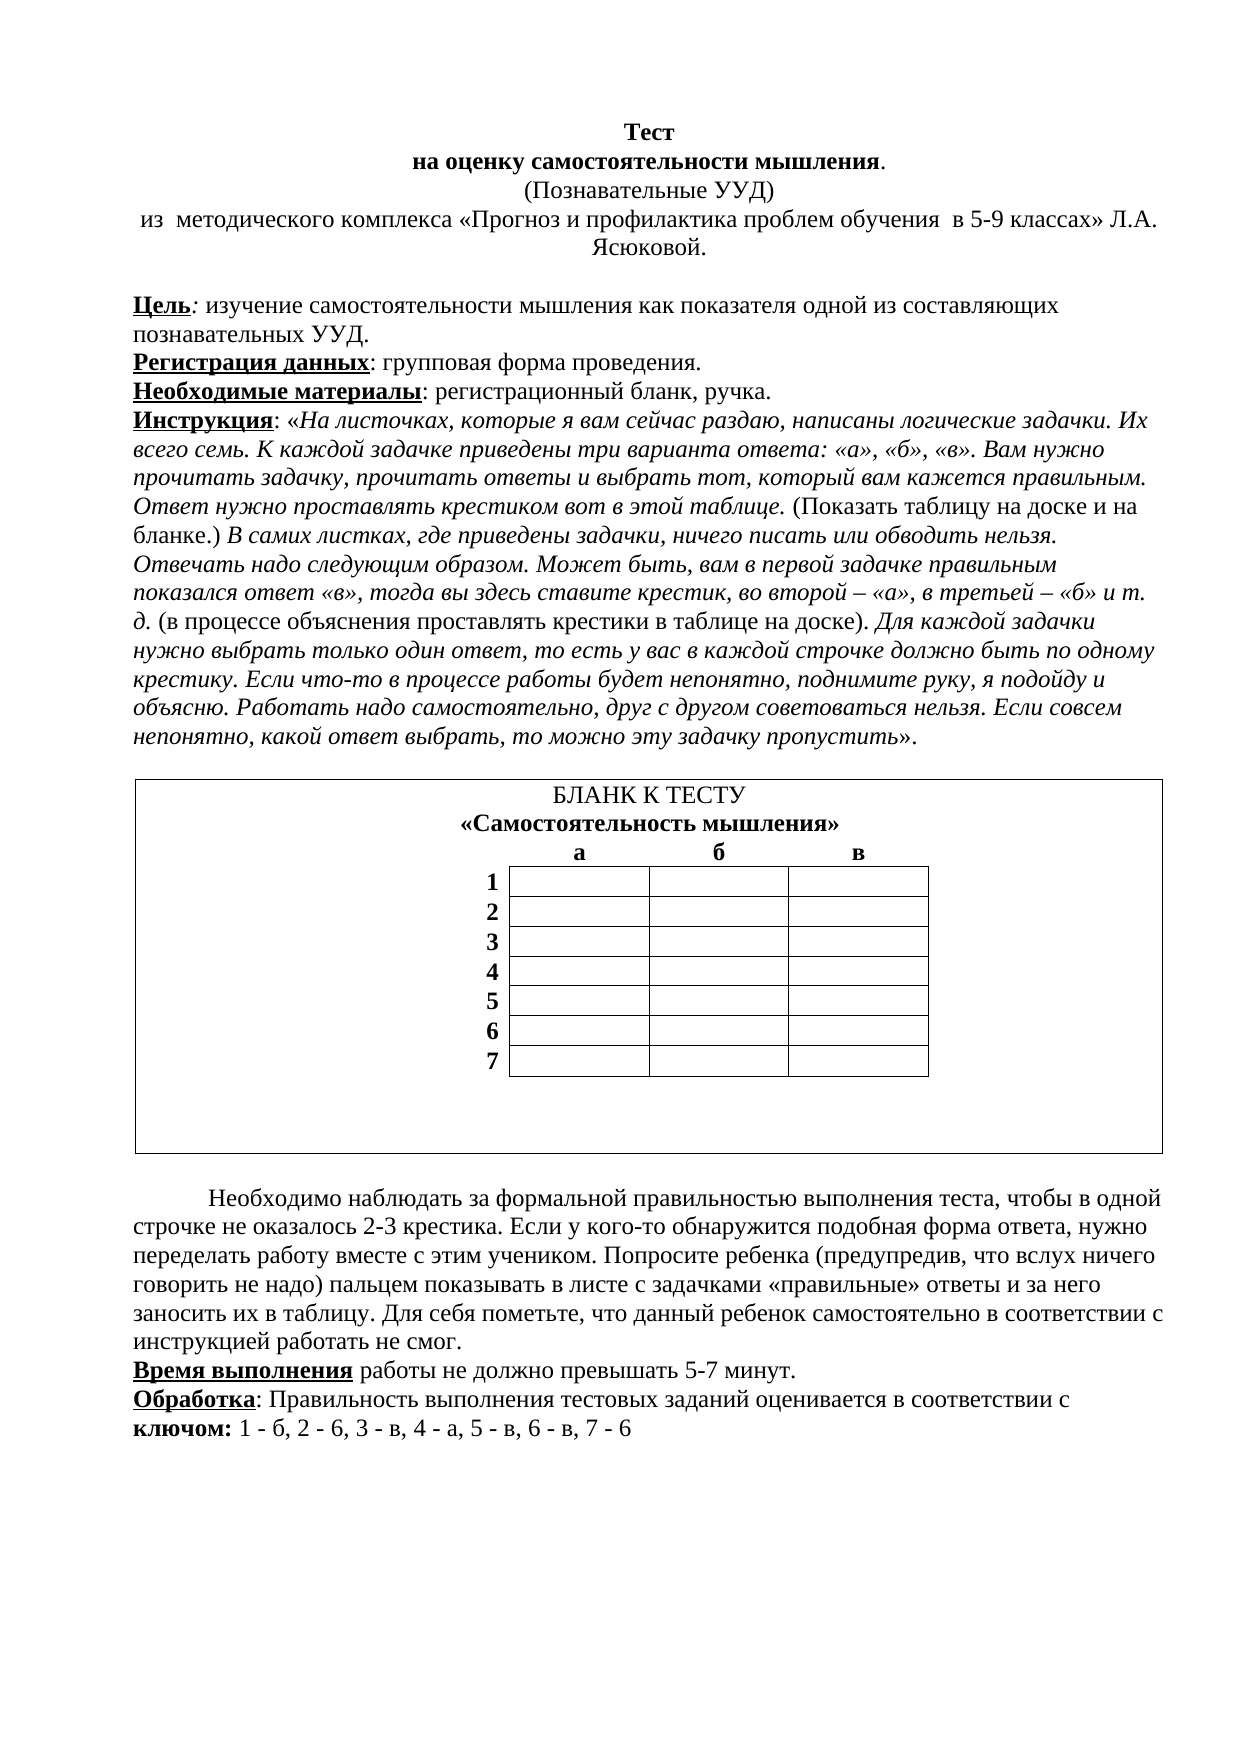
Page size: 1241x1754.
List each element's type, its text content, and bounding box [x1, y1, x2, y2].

text на оценку самостоятельности мышления. [133, 146, 1165, 175]
text Необходимые материалы: регистрационный бланк, ручка. [133, 376, 1165, 405]
table_header БЛАНК К ТЕСТУ «Самостоятельность мышления» [136, 780, 1162, 1153]
text из методического комплекса «Прогноз и профилактика проблем обучения в 5-9 классах» Л.А. Ясюковой. [133, 204, 1165, 261]
text Инструкция: «На листочках, которые я вам сейчас раздаю, написаны логические задачки. Их всего семь. К каждой задачке приведены три варианта ответа: «а», «б», «в». Вам нужно прочитать задачку, прочитать ответы и выбрать тот, который вам кажется правильным. Ответ нужно проставлять крестиком вот в этой таблице. (Показать таблицу на доске и на бланке.) В самих листках, где приведены задачки, ничего писать или обводить нельзя. Отвечать надо следующим образом. Может быть, вам в первой задачке правильным показался ответ «в», тогда вы здесь ставите крестик, во второй – «а», в третьей – «б» и т. д. (в процессе объяснения проставлять крестики в таблице на доске). Для каждой задачки нужно выбрать только один ответ, то есть у вас в каждой строчке должно быть по одному крестику. Если что-то в процессе работы будет непонятно, поднимите руку, я подойду и объясню. Работать надо самостоятельно, друг с другом советоваться нельзя. Если совсем непонятно, какой ответ выбрать, то можно эту задачку пропустить». [133, 405, 1165, 750]
text Необходимо наблюдать за формальной правильностью выполнения теста, чтобы в одной строчке не оказалось 2-3 крестика. Если у кого-то обнаружится подобная форма ответа, нужно переделать работу вместе с этим учеником. Попросите ребенка (предупредив, что вслух ничего говорить не надо) пальцем показывать в листе с задачками «правильные» ответы и за него заносить их в таблицу. Для себя пометьте, что данный ребенок самостоятельно в соответствии с инструкцией работать не смог. [133, 1183, 1165, 1355]
text Регистрация данных: групповая форма проведения. [133, 347, 1165, 376]
text Тест [133, 117, 1165, 146]
text Обработка: Правильность выполнения тестовых заданий оценивается в соответствии с ключом: 1 - б, 2 - 6, 3 - в, 4 - а, 5 - в, 6 - в, 7 - 6 [133, 1384, 1165, 1441]
text Время выполнения работы не должно превышать 5-7 минут. [133, 1355, 1165, 1384]
text (Познавательные УУД) [133, 175, 1165, 204]
text Цель: изучение самостоятельности мышления как показателя одной из составляющих познавательных УУД. [133, 290, 1165, 347]
